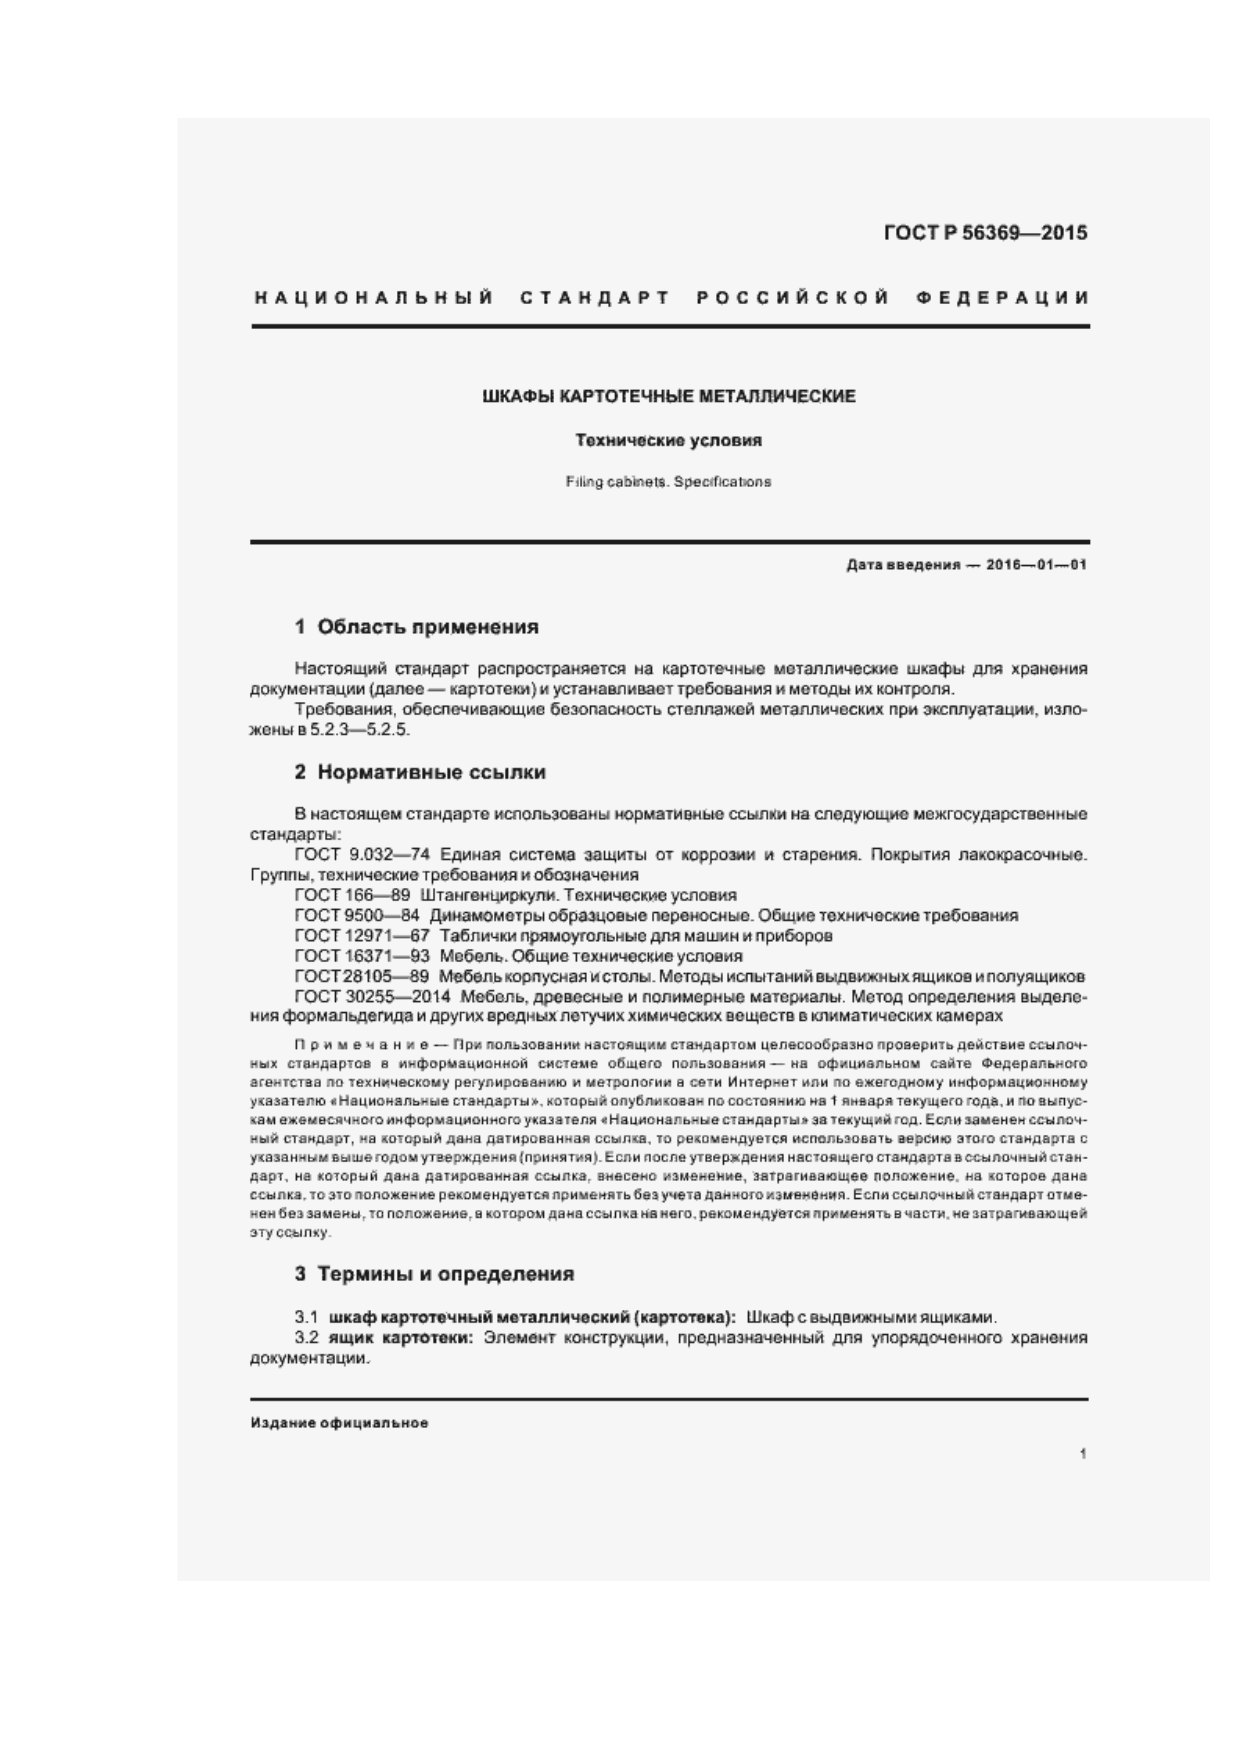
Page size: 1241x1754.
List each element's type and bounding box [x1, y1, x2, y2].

picture [177, 118, 1210, 1581]
